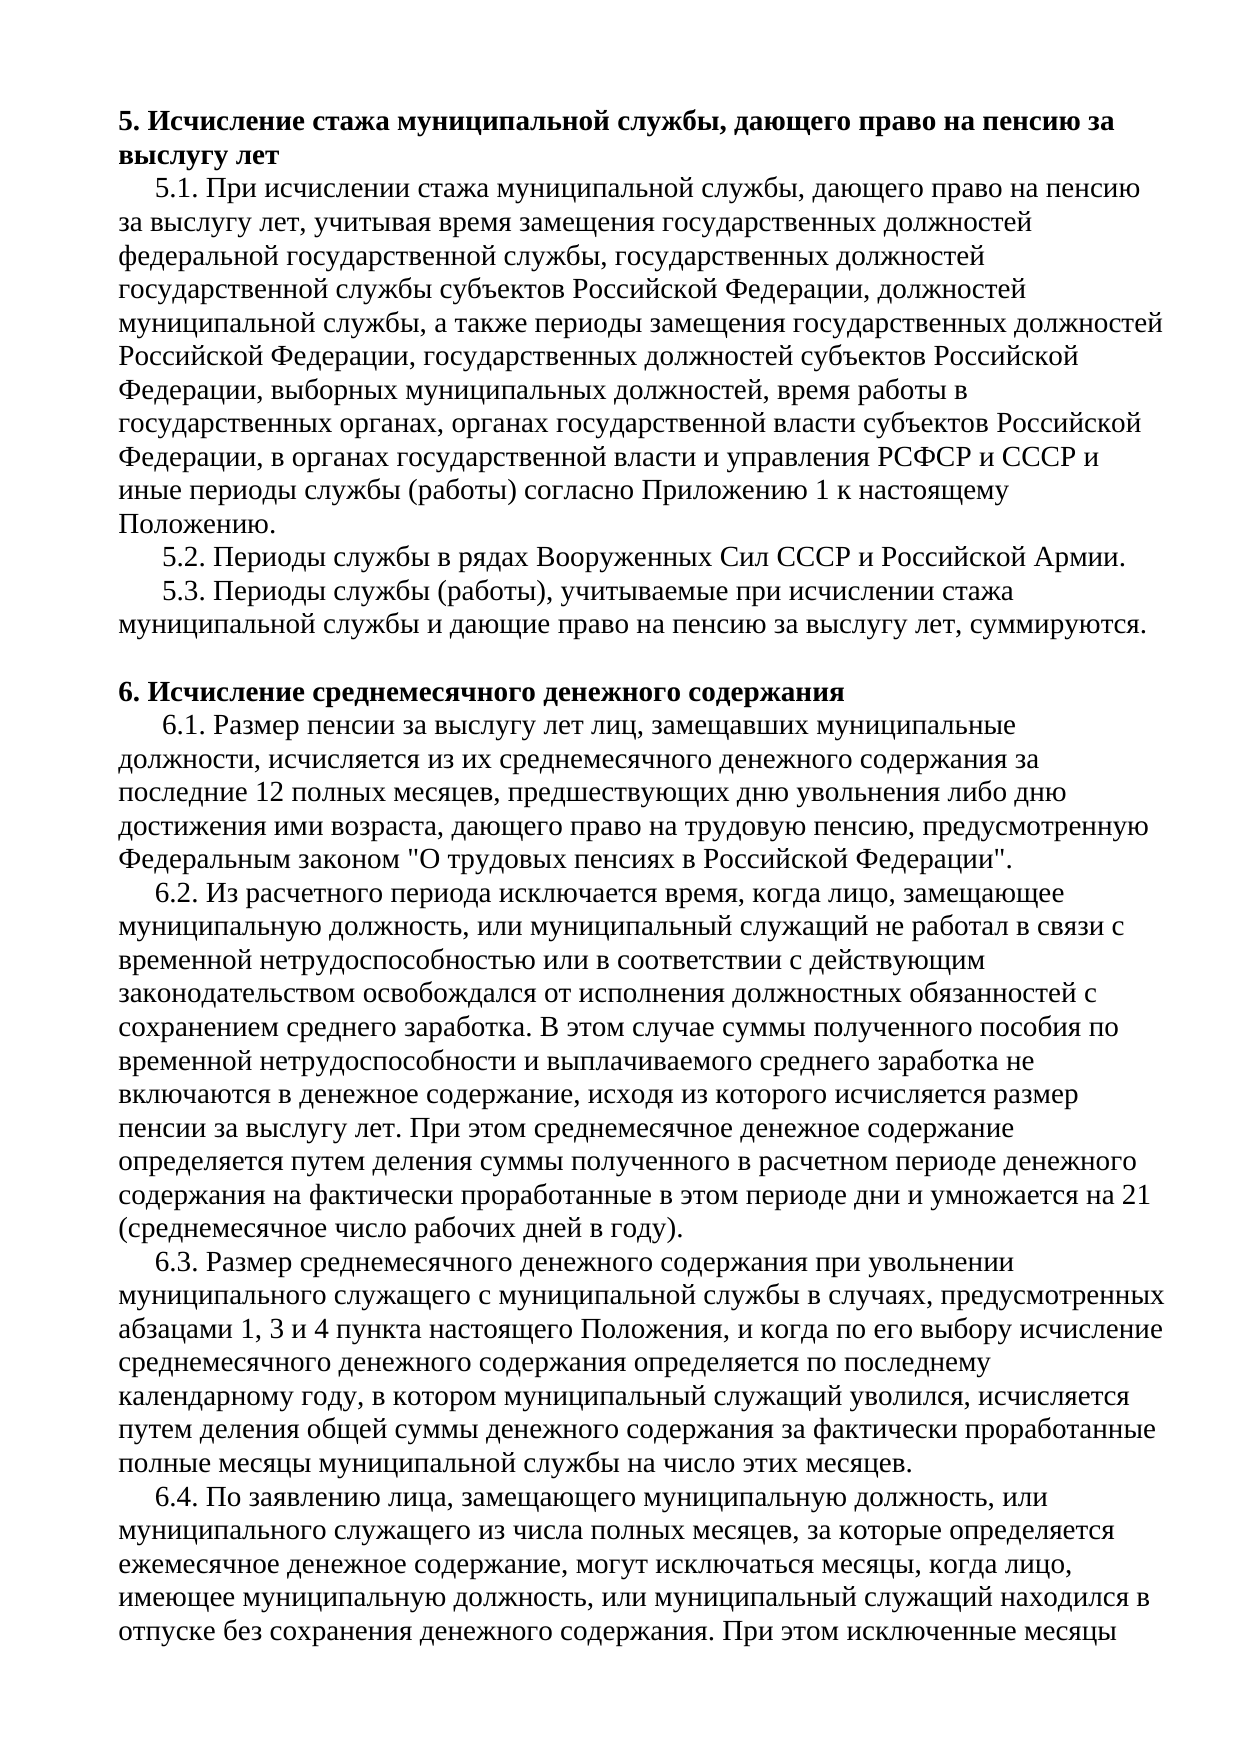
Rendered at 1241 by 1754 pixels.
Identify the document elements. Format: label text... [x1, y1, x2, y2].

text 6. Исчисление среднемесячного денежного содержания [118, 674, 1166, 707]
text 6.2. Из расчетного периода исключается время, когда лицо, замещающее муниципальную должность, или муниципальный служащий не работал в связи с временной нетрудоспособностью или в соответствии с действующим законодательством освобождался от исполнения должностных обязанностей с сохранением среднего заработка. В этом случае суммы полученного пособия по временной нетрудоспособности и выплачиваемого среднего заработка не включаются в денежное содержание, исходя из которого исчисляется размер пенсии за выслугу лет. При этом среднемесячное денежное содержание определяется путем деления суммы полученного в расчетном периоде денежного содержания на фактически проработанные в этом периоде дни и умножается на 21 (среднемесячное число рабочих дней в году). [118, 875, 1166, 1244]
text 6.3. Размер среднемесячного денежного содержания при увольнении муниципального служащего с муниципальной службы в случаях, предусмотренных абзацами 1, 3 и 4 пункта настоящего Положения, и когда по его выбору исчисление среднемесячного денежного содержания определяется по последнему календарному году, в котором муниципальный служащий уволился, исчисляется путем деления общей суммы денежного содержания за фактически проработанные полные месяцы муниципальной службы на число этих месяцев. [118, 1244, 1166, 1479]
text 5.1. При исчислении стажа муниципальной службы, дающего право на пенсию за выслугу лет, учитывая время замещения государственных должностей федеральной государственной службы, государственных должностей государственной службы субъектов Российской Федерации, должностей муниципальной службы, а также периоды замещения государственных должностей Российской Федерации, государственных должностей субъектов Российской Федерации, выборных муниципальных должностей, время работы в государственных органах, органах государственной власти субъектов Российской Федерации, в органах государственной власти и управления РСФСР и СССР и иные периоды службы (работы) согласно Приложению 1 к настоящему Положению. [118, 171, 1166, 539]
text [118, 1479, 1166, 1646]
text 5.2. Периоды службы в рядах Вооруженных Сил СССР и Российской Армии. [118, 539, 1166, 573]
text 5.3. Периоды службы (работы), учитываемые при исчислении стажа муниципальной службы и дающие право на пенсию за выслугу лет, суммируются. [118, 573, 1166, 640]
text 6.1. Размер пенсии за выслугу лет лиц, замещавших муниципальные должности, исчисляется из их среднемесячного денежного содержания за последние 12 полных месяцев, предшествующих дню увольнения либо дню достижения ими возраста, дающего право на трудовую пенсию, предусмотренную Федеральным законом "О трудовых пенсиях в Российской Федерации". [118, 707, 1166, 875]
text 5. Исчисление стажа муниципальной службы, дающего право на пенсию за выслугу лет [118, 103, 1166, 171]
